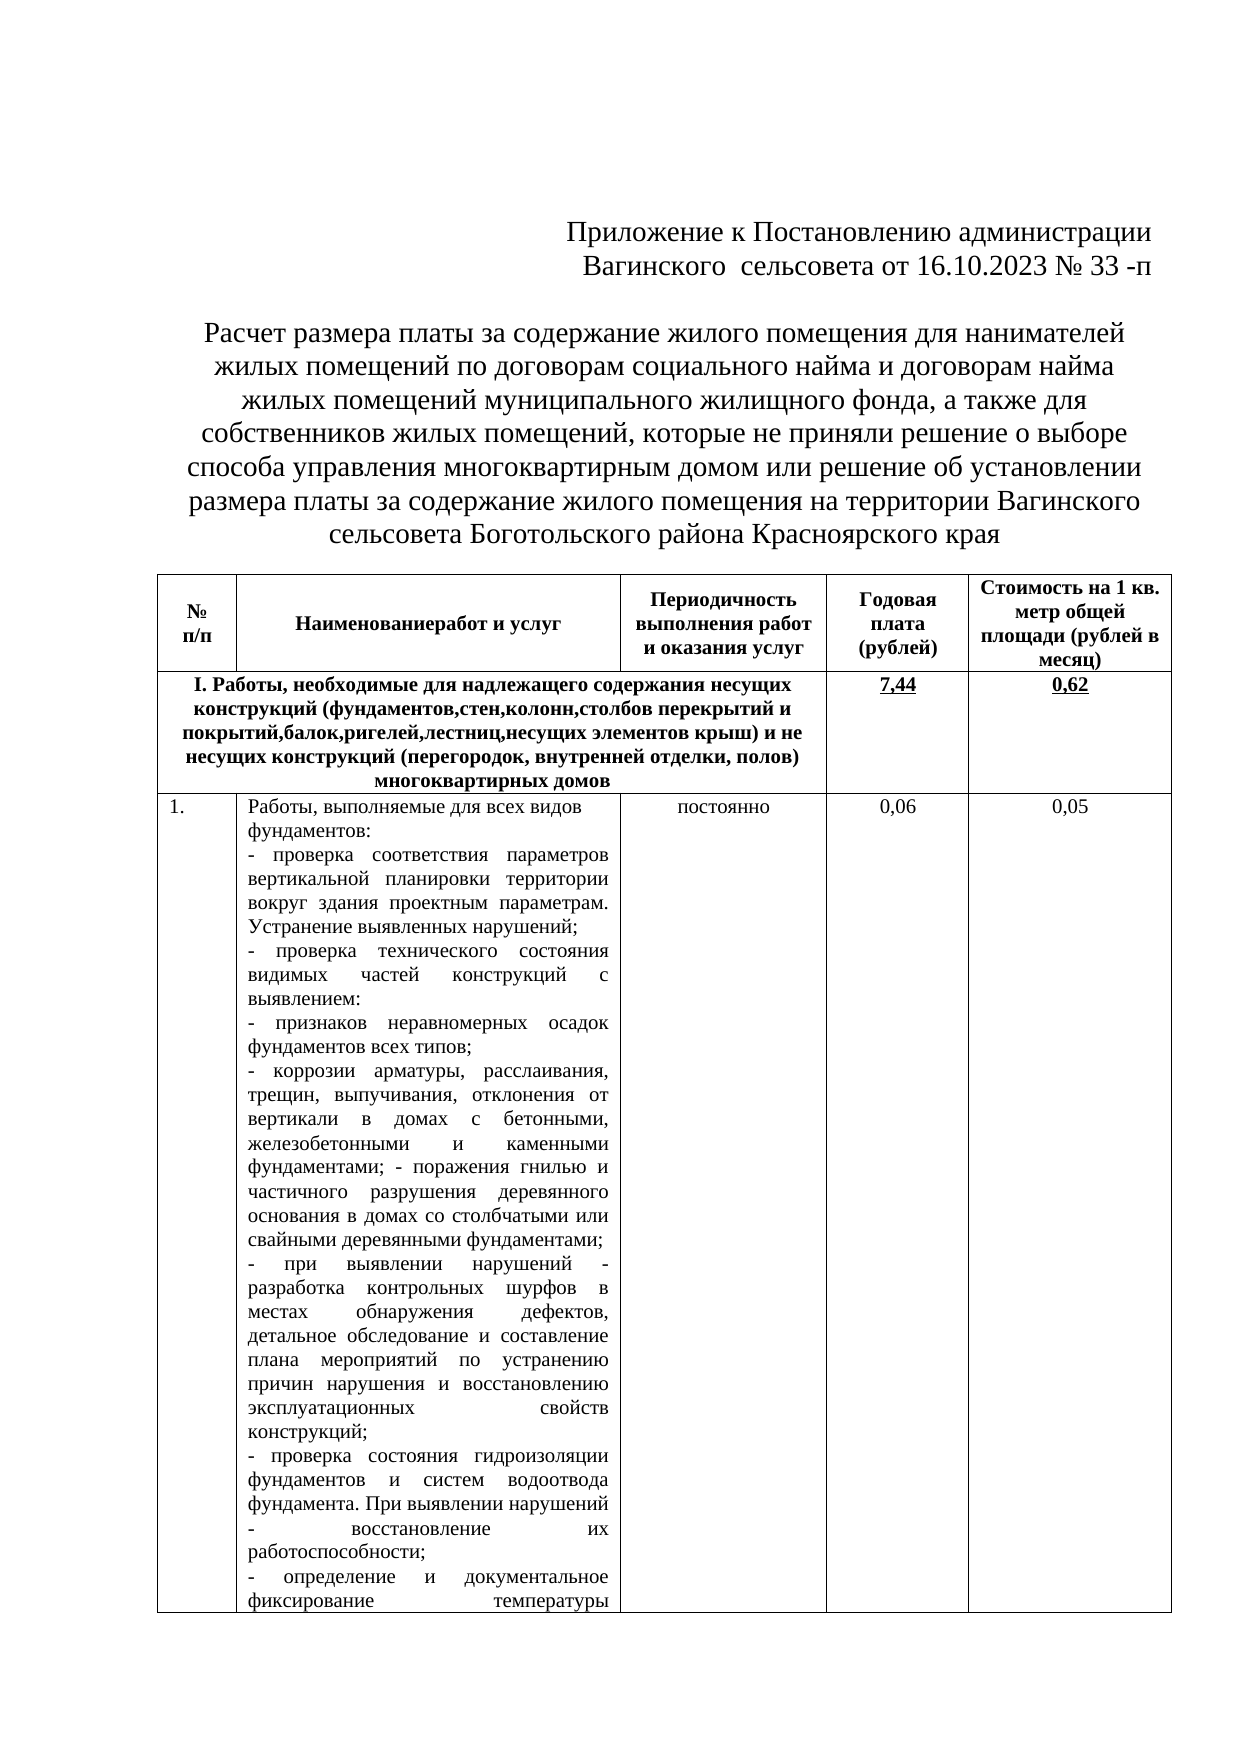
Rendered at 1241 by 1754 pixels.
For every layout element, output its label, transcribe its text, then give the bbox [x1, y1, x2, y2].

table_header Периодичность выполнения работ и оказания услуг [621, 575, 826, 671]
text Вагинского сельсовета от 16.10.2023 № 33 -п [177, 248, 1152, 281]
table_cell 7,44 [827, 672, 968, 792]
table_header Годовая плата (рублей) [827, 575, 968, 671]
text Расчет размера платы за содержание жилого помещения для нанимателей жилых помещений по договорам социального найма и договорам найма жилых помещений муниципального жилищного фонда, а также для собственников жилых помещений, которые не приняли решение о выборе способа управления многоквартирным домом или решение об установлении размера платы за содержание жилого помещения на территории Вагинского сельсовета Боготольского района Красноярского края [177, 315, 1152, 550]
table_cell I. Работы, необходимые для надлежащего содержания несущих конструкций (фундаментов,стен,колонн,столбов перекрытий и покрытий,балок,ригелей,лестниц,несущих элементов крыш) и не несущих конструкций (перегородок, внутренней отделки, полов) многоквартирных домов [158, 672, 826, 792]
table_cell 1. [158, 794, 236, 1612]
table_header Наименованиеработ и услуг [237, 575, 620, 671]
table_cell постоянно [621, 794, 826, 1612]
text Приложение к Постановлению администрации [177, 214, 1152, 248]
table_cell 0,62 [969, 672, 1171, 792]
table_cell 0,05 [969, 794, 1171, 1612]
table_header № п/п [158, 575, 236, 671]
table_header Стоимость на 1 кв. метр общей площади (рублей в месяц) [969, 575, 1171, 671]
table_cell 0,06 [827, 794, 968, 1612]
